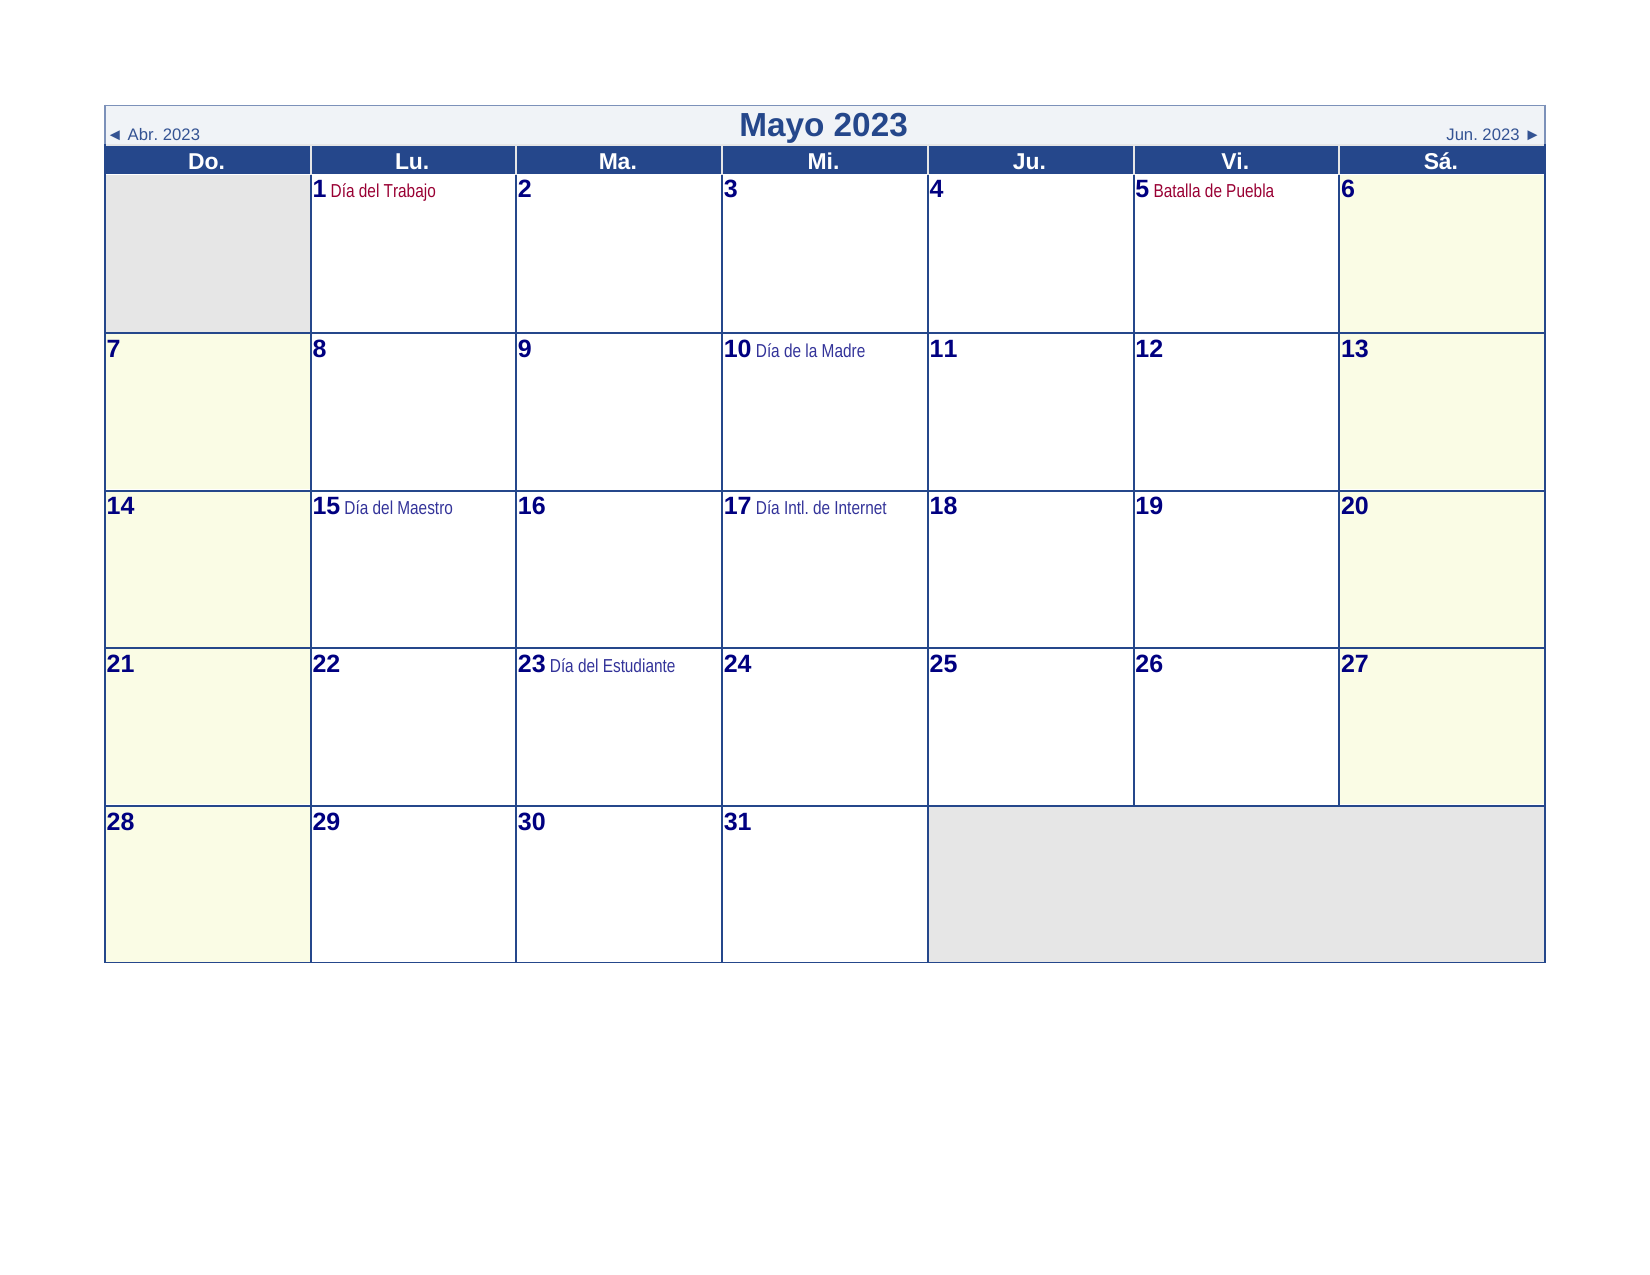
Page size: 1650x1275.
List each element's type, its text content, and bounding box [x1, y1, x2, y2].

table_cell 19 [1135, 492, 1338, 647]
table_cell 13 [1340, 334, 1544, 489]
table_cell 10 Día de la Madre [723, 334, 927, 489]
table_cell 5 Batalla de Puebla [1135, 175, 1338, 332]
table_cell 6 [1340, 175, 1544, 332]
table_cell 25 [929, 649, 1133, 804]
table_cell Sá. [1340, 146, 1544, 174]
table_cell 26 [1135, 649, 1338, 804]
table_cell Vi. [1135, 146, 1338, 174]
table_cell 24 [723, 649, 927, 804]
table_cell [929, 807, 1544, 962]
table_cell 12 [1135, 334, 1338, 489]
table_cell 22 [312, 649, 515, 804]
table_cell Lu. [312, 146, 515, 174]
table_cell 30 [517, 807, 721, 962]
table_cell 4 [929, 175, 1133, 332]
table_cell 16 [517, 492, 721, 647]
table_cell 27 [1340, 649, 1544, 804]
table_cell 23 Día del Estudiante [517, 649, 721, 804]
table_cell 15 Día del Maestro [312, 492, 515, 647]
table_cell 29 [312, 807, 515, 962]
table_cell 8 [312, 334, 515, 489]
table_cell [106, 175, 310, 332]
table_cell 7 [106, 334, 310, 489]
table_cell 20 [1340, 492, 1544, 647]
table_cell 9 [517, 334, 721, 489]
table_cell Mi. [723, 146, 927, 174]
table_header ◄ Abr. 2023 [106, 106, 311, 144]
table_header Jun. 2023 ► [1339, 106, 1544, 144]
table_cell 31 [723, 807, 927, 962]
table_cell 14 [106, 492, 310, 647]
table_cell 18 [929, 492, 1133, 647]
table_header Mayo 2023 [311, 106, 1339, 144]
table_cell Do. [106, 146, 310, 174]
table_cell Ju. [929, 146, 1133, 174]
table_cell 3 [723, 175, 927, 332]
table_cell 2 [517, 175, 721, 332]
table_cell 21 [106, 649, 310, 804]
table_cell 28 [106, 807, 310, 962]
table_cell 11 [929, 334, 1133, 489]
table_cell 17 Día Intl. de Internet [723, 492, 927, 647]
table_cell 1 Día del Trabajo [312, 175, 515, 332]
table_cell Ma. [517, 146, 721, 174]
